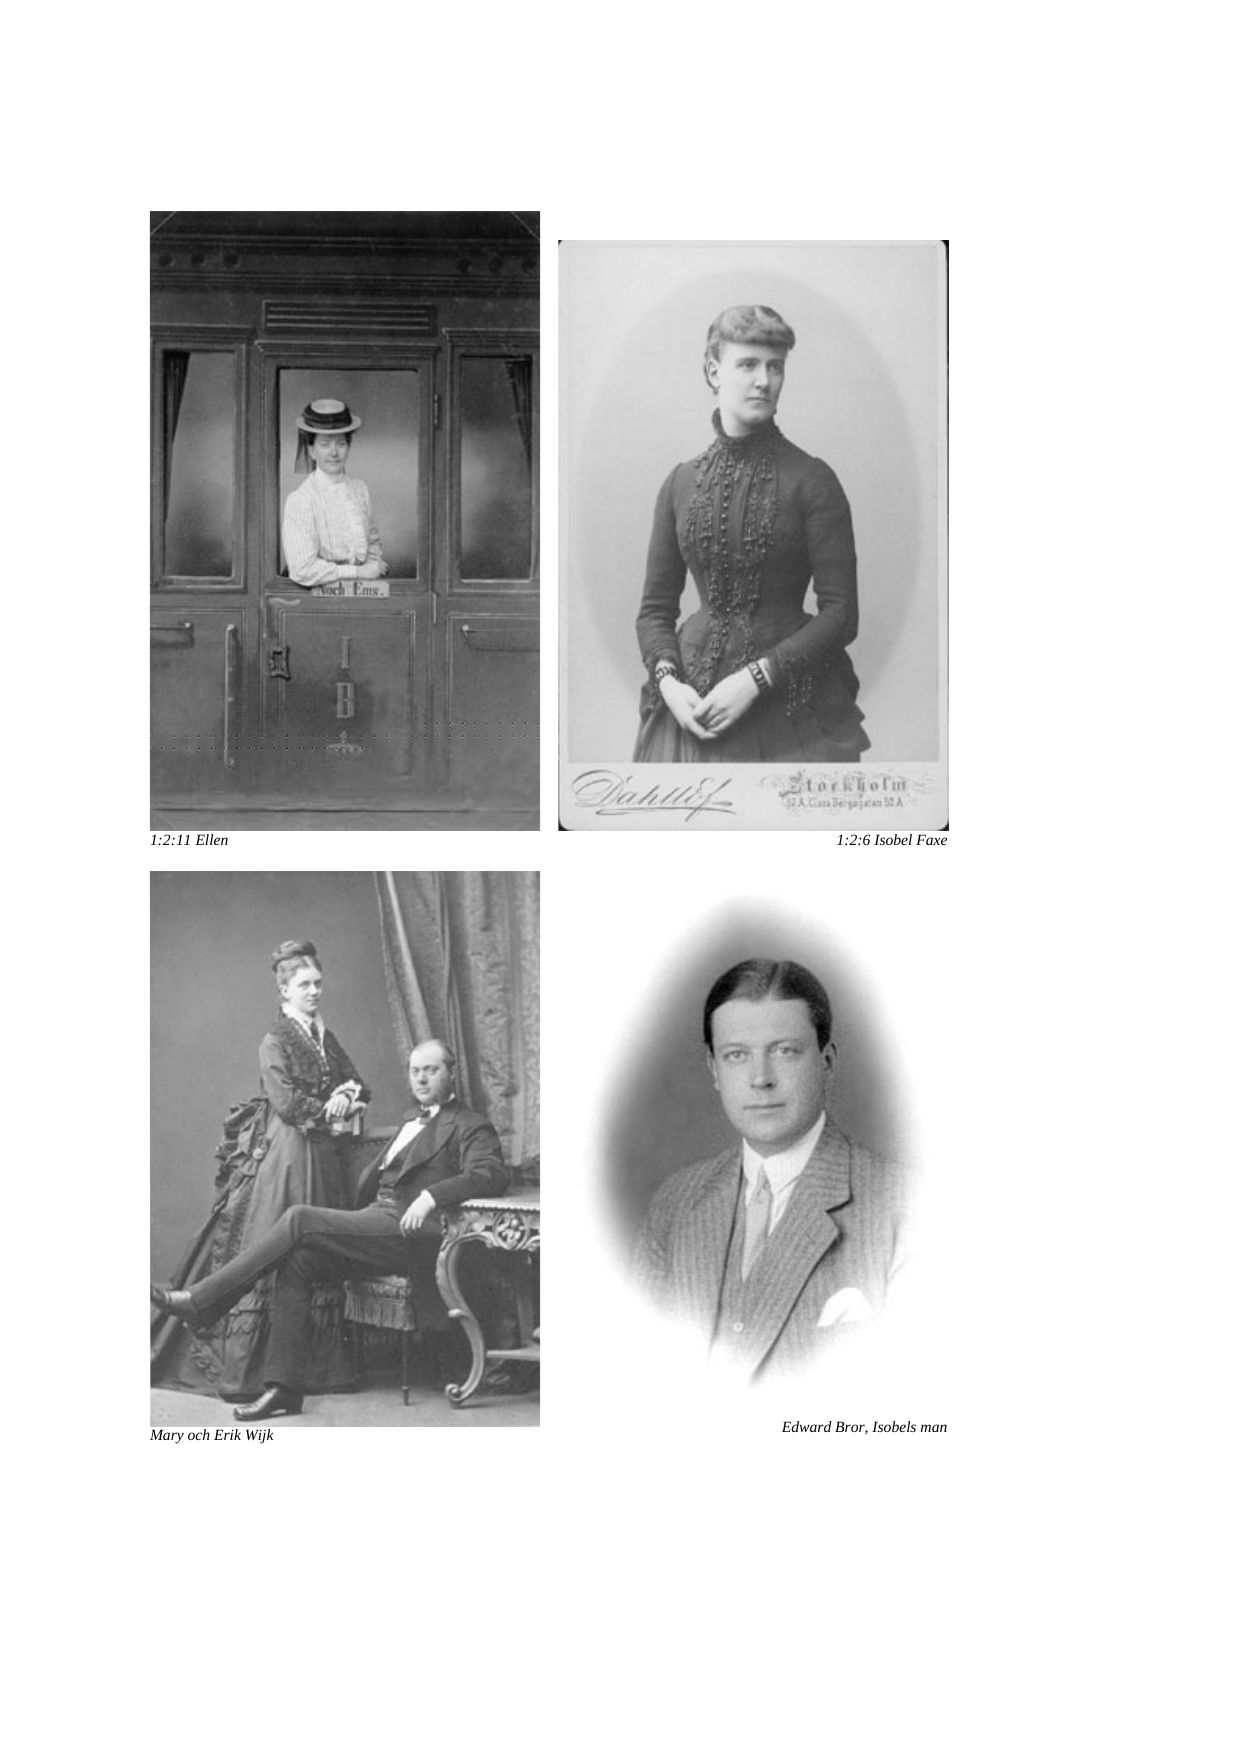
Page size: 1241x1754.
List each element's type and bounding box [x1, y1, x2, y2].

picture [558, 240, 949, 831]
picture [558, 880, 949, 1418]
picture [149, 211, 541, 831]
table_header [148, 148, 951, 1464]
picture [149, 871, 541, 1427]
